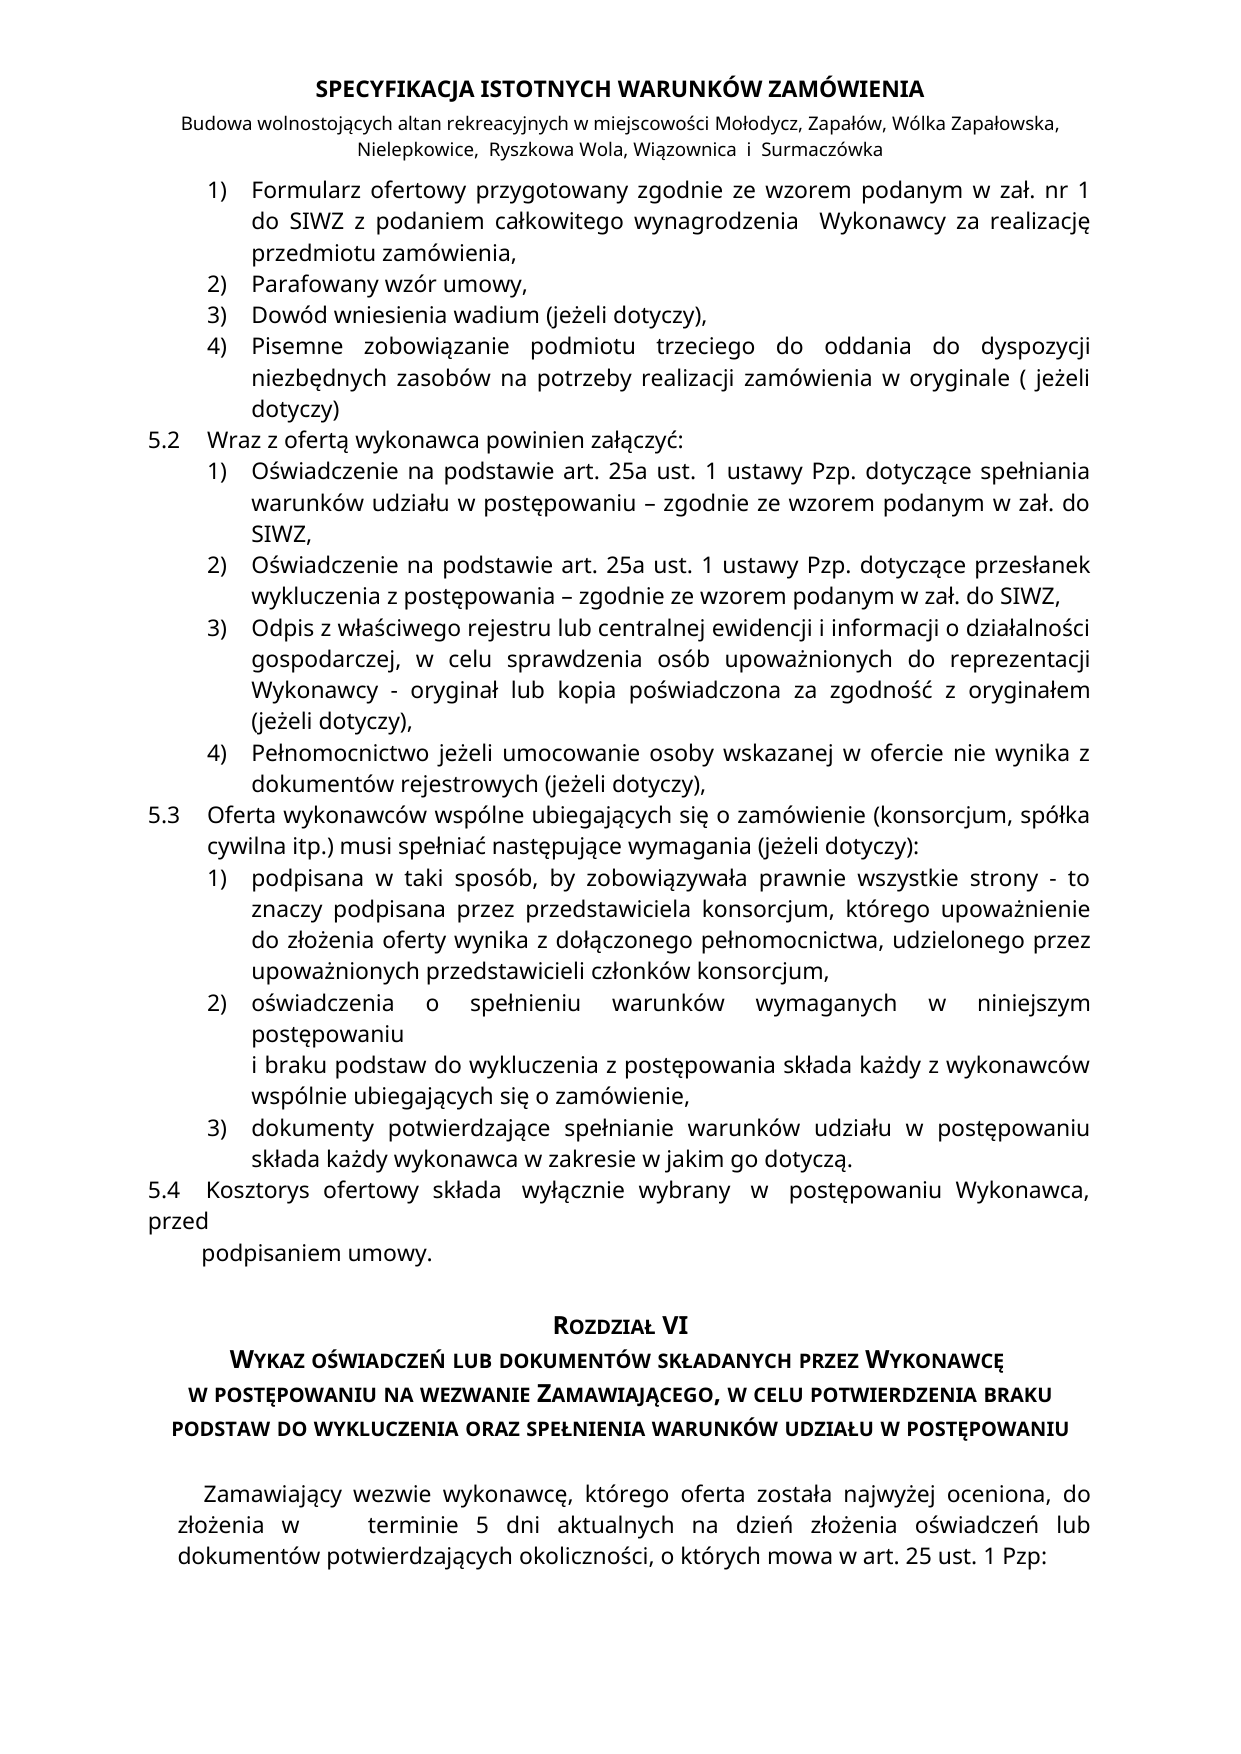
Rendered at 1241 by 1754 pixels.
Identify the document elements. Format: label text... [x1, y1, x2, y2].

text 5.4 Kosztorys ofertowy składa wyłącznie wybrany w postępowaniu Wykonawca, przed [148, 1174, 1091, 1236]
list Zamawiający wezwie wykonawcę, którego oferta została najwyżej oceniona, do złożenia w terminie 5 dni aktualnych na dzień złożenia oświadczeń lub dokumentów potwierdzających okoliczności, o których mowa w art. 25 ust. 1 Pzp: [148, 1478, 1092, 1571]
list oświadczenia o spełnieniu warunków wymaganych w niniejszym postępowaniu i braku podstaw do wykluczenia z postępowania składa każdy z wykonawców wspólnie ubiegających się o zamówienie, [207, 986, 1091, 1111]
list Pełnomocnictwo jeżeli umocowanie osoby wskazanej w ofercie nie wynika z dokumentów rejestrowych (jeżeli dotyczy), [207, 736, 1091, 799]
list Formularz ofertowy przygotowany zgodnie ze wzorem podanym w zał. nr 1 do SIWZ z podaniem całkowitego wynagrodzenia Wykonawcy za realizację przedmiotu zamówienia, [207, 174, 1091, 268]
list Oświadczenie na podstawie art. 25a ust. 1 ustawy Pzp. dotyczące spełniania warunków udziału w postępowaniu – zgodnie ze wzorem podanym w zał. do SIWZ, [207, 455, 1091, 549]
list Oferta wykonawców wspólne ubiegających się o zamówienie (konsorcjum, spółka cywilna itp.) musi spełniać następujące wymagania (jeżeli dotyczy): [148, 799, 1091, 861]
list Dowód wniesienia wadium (jeżeli dotyczy), [207, 299, 1091, 330]
list dokumenty potwierdzające spełnianie warunków udziału w postępowaniu składa każdy wykonawca w zakresie w jakim go dotyczą. [207, 1111, 1091, 1174]
list Pisemne zobowiązanie podmiotu trzeciego do oddania do dyspozycji niezbędnych zasobów na potrzeby realizacji zamówienia w oryginale ( jeżeli dotyczy) [207, 330, 1091, 424]
text Rozdział VI Wykaz oświadczeń lub dokumentów składanych przez Wykonawcę w postępowaniu na wezwanie Zamawiającego, w celu potwierdzenia braku podstaw do wykluczenia oraz spełnienia warunków udziału w postępowaniu [148, 1307, 1092, 1444]
text podpisaniem umowy. [148, 1236, 1091, 1268]
list podpisana w taki sposób, by zobowiązywała prawnie wszystkie strony - to znaczy podpisana przez przedstawiciela konsorcjum, którego upoważnienie do złożenia oferty wynika z dołączonego pełnomocnictwa, udzielonego przez upoważnionych przedstawicieli członków konsorcjum, [207, 861, 1091, 986]
list Oświadczenie na podstawie art. 25a ust. 1 ustawy Pzp. dotyczące przesłanek wykluczenia z postępowania – zgodnie ze wzorem podanym w zał. do SIWZ, [207, 549, 1091, 611]
list Parafowany wzór umowy, [207, 268, 1091, 299]
list Wraz z ofertą wykonawca powinien załączyć: [148, 424, 1091, 455]
list Odpis z właściwego rejestru lub centralnej ewidencji i informacji o działalności gospodarczej, w celu sprawdzenia osób upoważnionych do reprezentacji Wykonawcy - oryginał lub kopia poświadczona za zgodność z oryginałem (jeżeli dotyczy), [207, 611, 1091, 736]
